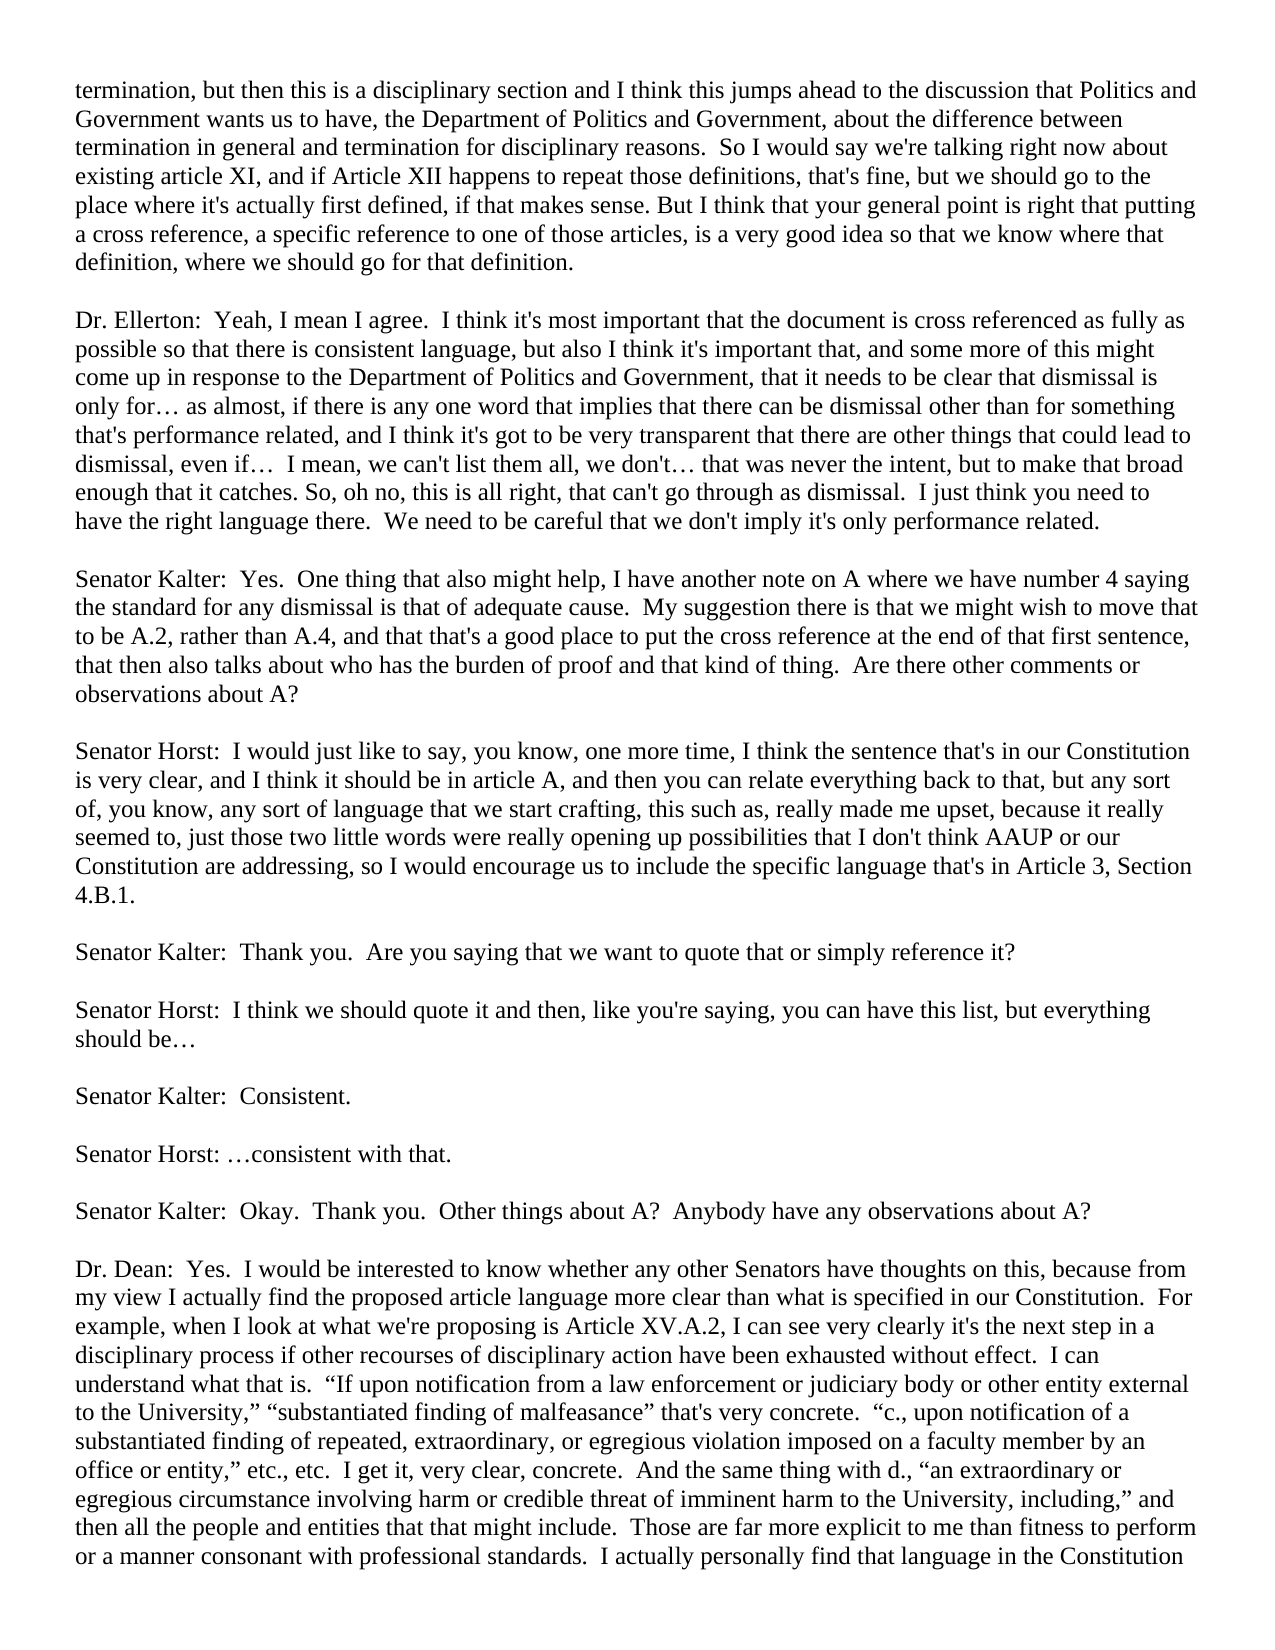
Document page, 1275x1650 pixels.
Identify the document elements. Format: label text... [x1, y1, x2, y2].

text Senator Kalter: Consistent. [75, 1081, 1200, 1110]
text Senator Kalter: Okay. Thank you. Other things about A? Anybody have any observations about A? [75, 1196, 1200, 1225]
text Senator Horst: I would just like to say, you know, one more time, I think the sentence that's in our Constitution is very clear, and I think it should be in article A, and then you can relate everything back to that, but any sort of, you know, any sort of language that we start crafting, this such as, really made me upset, because it really seemed to, just those two little words were really opening up possibilities that I don't think AAUP or our Constitution are addressing, so I would encourage us to include the specific language that's in Article 3, Section 4.B.1. [75, 736, 1200, 909]
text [75, 1254, 1200, 1570]
text Senator Horst: I think we should quote it and then, like you're saying, you can have this list, but everything should be… [75, 995, 1200, 1052]
text Senator Kalter: Yes. One thing that also might help, I have another note on A where we have number 4 saying the standard for any dismissal is that of adequate cause. My suggestion there is that we might wish to move that to be A.2, rather than A.4, and that that's a good place to put the cross reference at the end of that first sentence, that then also talks about who has the burden of proof and that kind of thing. Are there other comments or observations about A? [75, 564, 1200, 707]
text Senator Horst: …consistent with that. [75, 1139, 1200, 1167]
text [75, 75, 1200, 276]
text Senator Kalter: Thank you. Are you saying that we want to quote that or simply reference it? [75, 937, 1200, 966]
text Dr. Ellerton: Yeah, I mean I agree. I think it's most important that the document is cross referenced as fully as possible so that there is consistent language, but also I think it's important that, and some more of this might come up in response to the Department of Politics and Government, that it needs to be clear that dismissal is only for… as almost, if there is any one word that implies that there can be dismissal other than for something that's performance related, and I think it's got to be very transparent that there are other things that could lead to dismissal, even if… I mean, we can't list them all, we don't… that was never the intent, but to make that broad enough that it catches. So, oh no, this is all right, that can't go through as dismissal. I just think you need to have the right language there. We need to be careful that we don't imply it's only performance related. [75, 305, 1200, 535]
